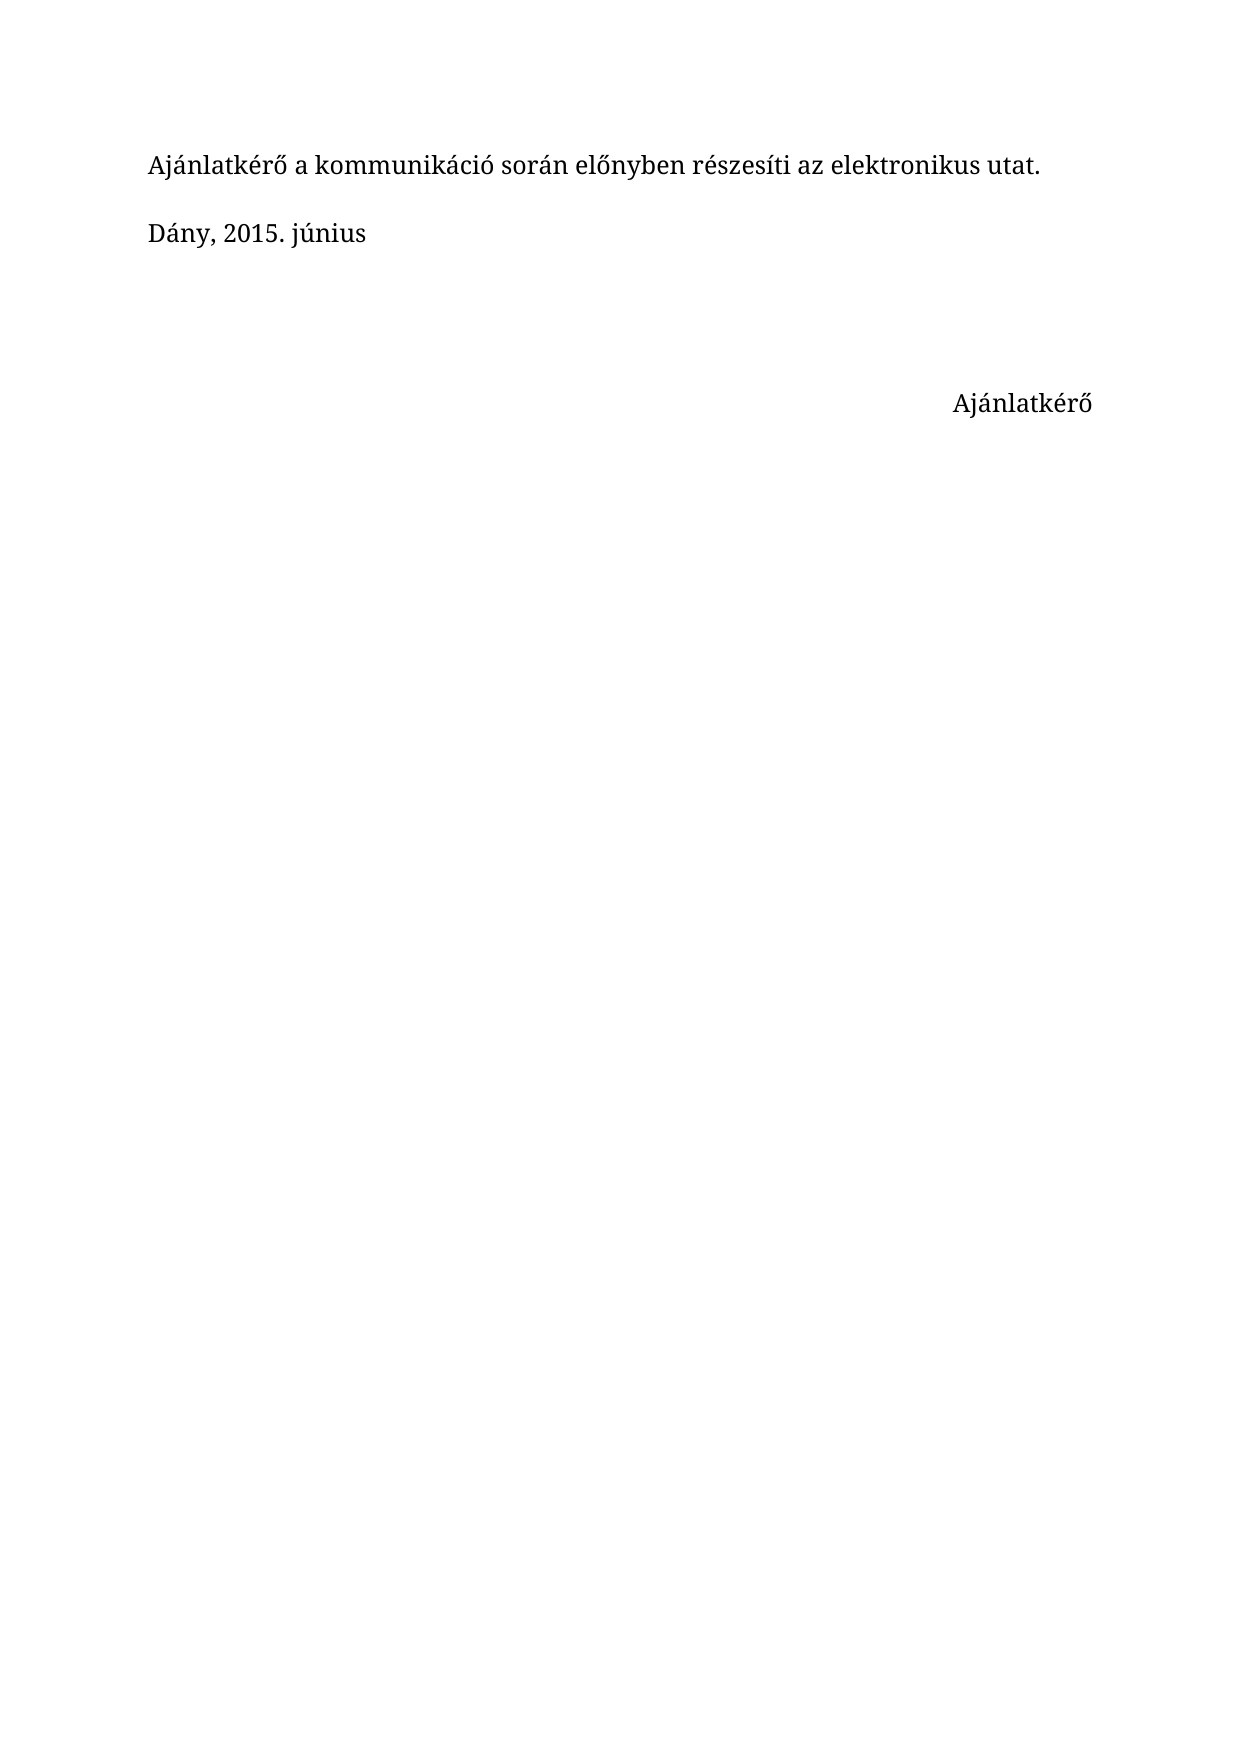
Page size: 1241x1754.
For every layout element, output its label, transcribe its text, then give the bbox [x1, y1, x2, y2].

text Ajánlatkérő [148, 386, 1093, 420]
text Dány, 2015. június [148, 216, 1093, 250]
text Ajánlatkérő a kommunikáció során előnyben részesíti az elektronikus utat. [148, 148, 1093, 182]
